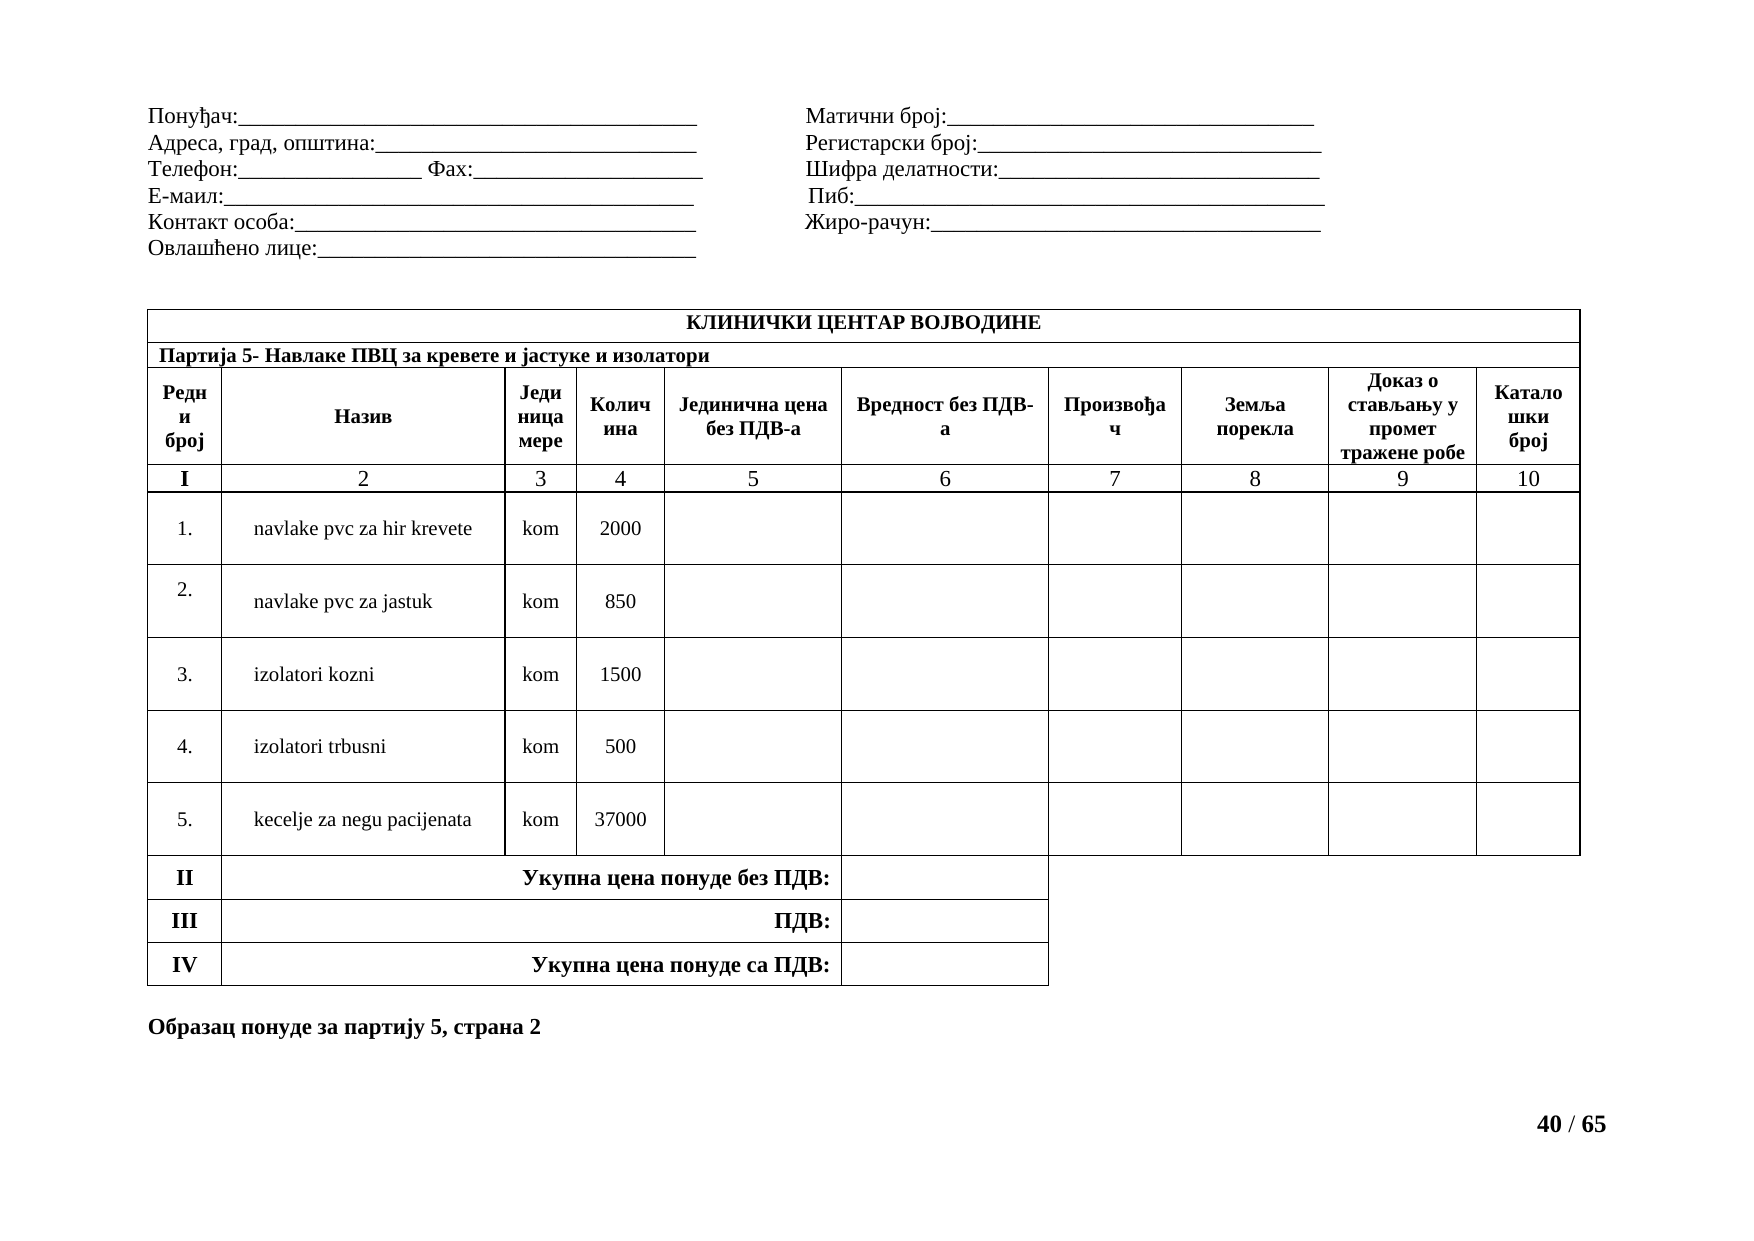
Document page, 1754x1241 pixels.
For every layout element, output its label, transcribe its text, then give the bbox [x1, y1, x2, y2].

table_cell [842, 900, 1048, 942]
table_cell Произвођач [1049, 368, 1181, 464]
table_cell 3. [148, 638, 221, 709]
table_cell [1049, 565, 1181, 637]
table_cell kecelje za negu pacijenata [222, 783, 504, 855]
table_cell Количина [577, 368, 664, 464]
table_cell IV [148, 943, 221, 985]
table_cell Земља порекла [1182, 368, 1328, 464]
table_cell [842, 783, 1048, 855]
text Понуђач:________________________________________ Матични број:________________________________ [148, 103, 1606, 129]
table_cell 5 [665, 465, 841, 491]
table_cell [1182, 711, 1328, 782]
table_cell [665, 493, 841, 564]
table_cell [665, 783, 841, 855]
table_cell III [148, 900, 221, 942]
table_cell [1049, 711, 1181, 782]
table_cell [1329, 711, 1476, 782]
table_cell [1182, 493, 1328, 564]
table_cell [842, 943, 1048, 985]
table_cell 2. [148, 565, 221, 637]
table_cell [1329, 638, 1476, 709]
table_cell [1477, 711, 1579, 782]
text Е-маил:_________________________________________ Пиб:_________________________________________ [148, 182, 1606, 208]
table_cell [1477, 783, 1579, 855]
table_cell [842, 493, 1048, 564]
table_cell I [148, 465, 221, 491]
table_cell Јединица мере [506, 368, 576, 464]
table_cell [842, 565, 1048, 637]
table_cell izolatori trbusni [222, 711, 504, 782]
table_cell 9 [1329, 465, 1476, 491]
table_cell Укупна цена понуде без ПДВ: [222, 856, 841, 899]
table_cell [842, 856, 1048, 899]
table_cell [1477, 638, 1579, 709]
text Образац понуде за партију 5, страна 2 [148, 1013, 1606, 1039]
table_cell [1049, 783, 1181, 855]
table_cell 5. [148, 783, 221, 855]
table_header КЛИНИЧКИ ЦЕНТАР ВОЈВОДИНЕ [148, 310, 1579, 342]
table_cell [1049, 493, 1181, 564]
table_cell [1329, 493, 1476, 564]
table_cell 4 [577, 465, 664, 491]
table_cell II [148, 856, 221, 899]
table_cell [1329, 783, 1476, 855]
table_cell kom [506, 711, 576, 782]
table_cell Каталошки број [1477, 368, 1579, 464]
table_cell [1329, 565, 1476, 637]
table_cell kom [506, 565, 576, 637]
table_cell 7 [1049, 465, 1181, 491]
table_cell izolatori kozni [222, 638, 504, 709]
table_cell 2000 [577, 493, 664, 564]
table_cell [665, 711, 841, 782]
table_cell 37000 [577, 783, 664, 855]
table_cell [1182, 783, 1328, 855]
table_cell 6 [842, 465, 1048, 491]
table_cell Доказ о стављању у промет тражене робе [1329, 368, 1476, 464]
table_cell Партија 5- Навлаке ПВЦ за кревете и јастуке и изолатори [148, 343, 1579, 367]
table_cell [665, 638, 841, 709]
text Телефон:________________ Фах:____________________ Шифра делатности:____________________________ [148, 155, 1606, 182]
table_cell Редни број [148, 368, 221, 464]
table_cell 850 [577, 565, 664, 637]
table_cell [1049, 638, 1181, 709]
table_cell Укупна цена понуде са ПДВ: [222, 943, 841, 985]
table_cell kom [506, 783, 576, 855]
table_cell [842, 711, 1048, 782]
table_cell kom [506, 493, 576, 564]
table_cell [1477, 493, 1579, 564]
table_cell navlake pvc za jastuk [222, 565, 504, 637]
table_cell 1500 [577, 638, 664, 709]
table_cell 4. [148, 711, 221, 782]
table_cell Вредност без ПДВ-а [842, 368, 1048, 464]
table_cell Јединична цена без ПДВ-а [665, 368, 841, 464]
table_cell Назив [222, 368, 504, 464]
text Адреса, град, општина:____________________________ Регистарски број:______________________________ [148, 129, 1606, 155]
table_cell 8 [1182, 465, 1328, 491]
text Овлашћено лице:_________________________________ [148, 234, 1606, 261]
table_cell [1477, 565, 1579, 637]
table_cell [1182, 638, 1328, 709]
table_cell [1182, 565, 1328, 637]
text Контакт особа:___________________________________ Жиро-рачун:__________________________________ [148, 208, 1606, 234]
table_cell 2 [222, 465, 504, 491]
table_cell kom [506, 638, 576, 709]
table_cell 3 [506, 465, 576, 491]
table_cell 500 [577, 711, 664, 782]
table_cell [665, 565, 841, 637]
table_cell 1. [148, 493, 221, 564]
table_cell navlake pvc za hir krevete [222, 493, 504, 564]
table_cell 10 [1477, 465, 1579, 491]
table_cell [842, 638, 1048, 709]
table_cell ПДВ: [222, 900, 841, 942]
